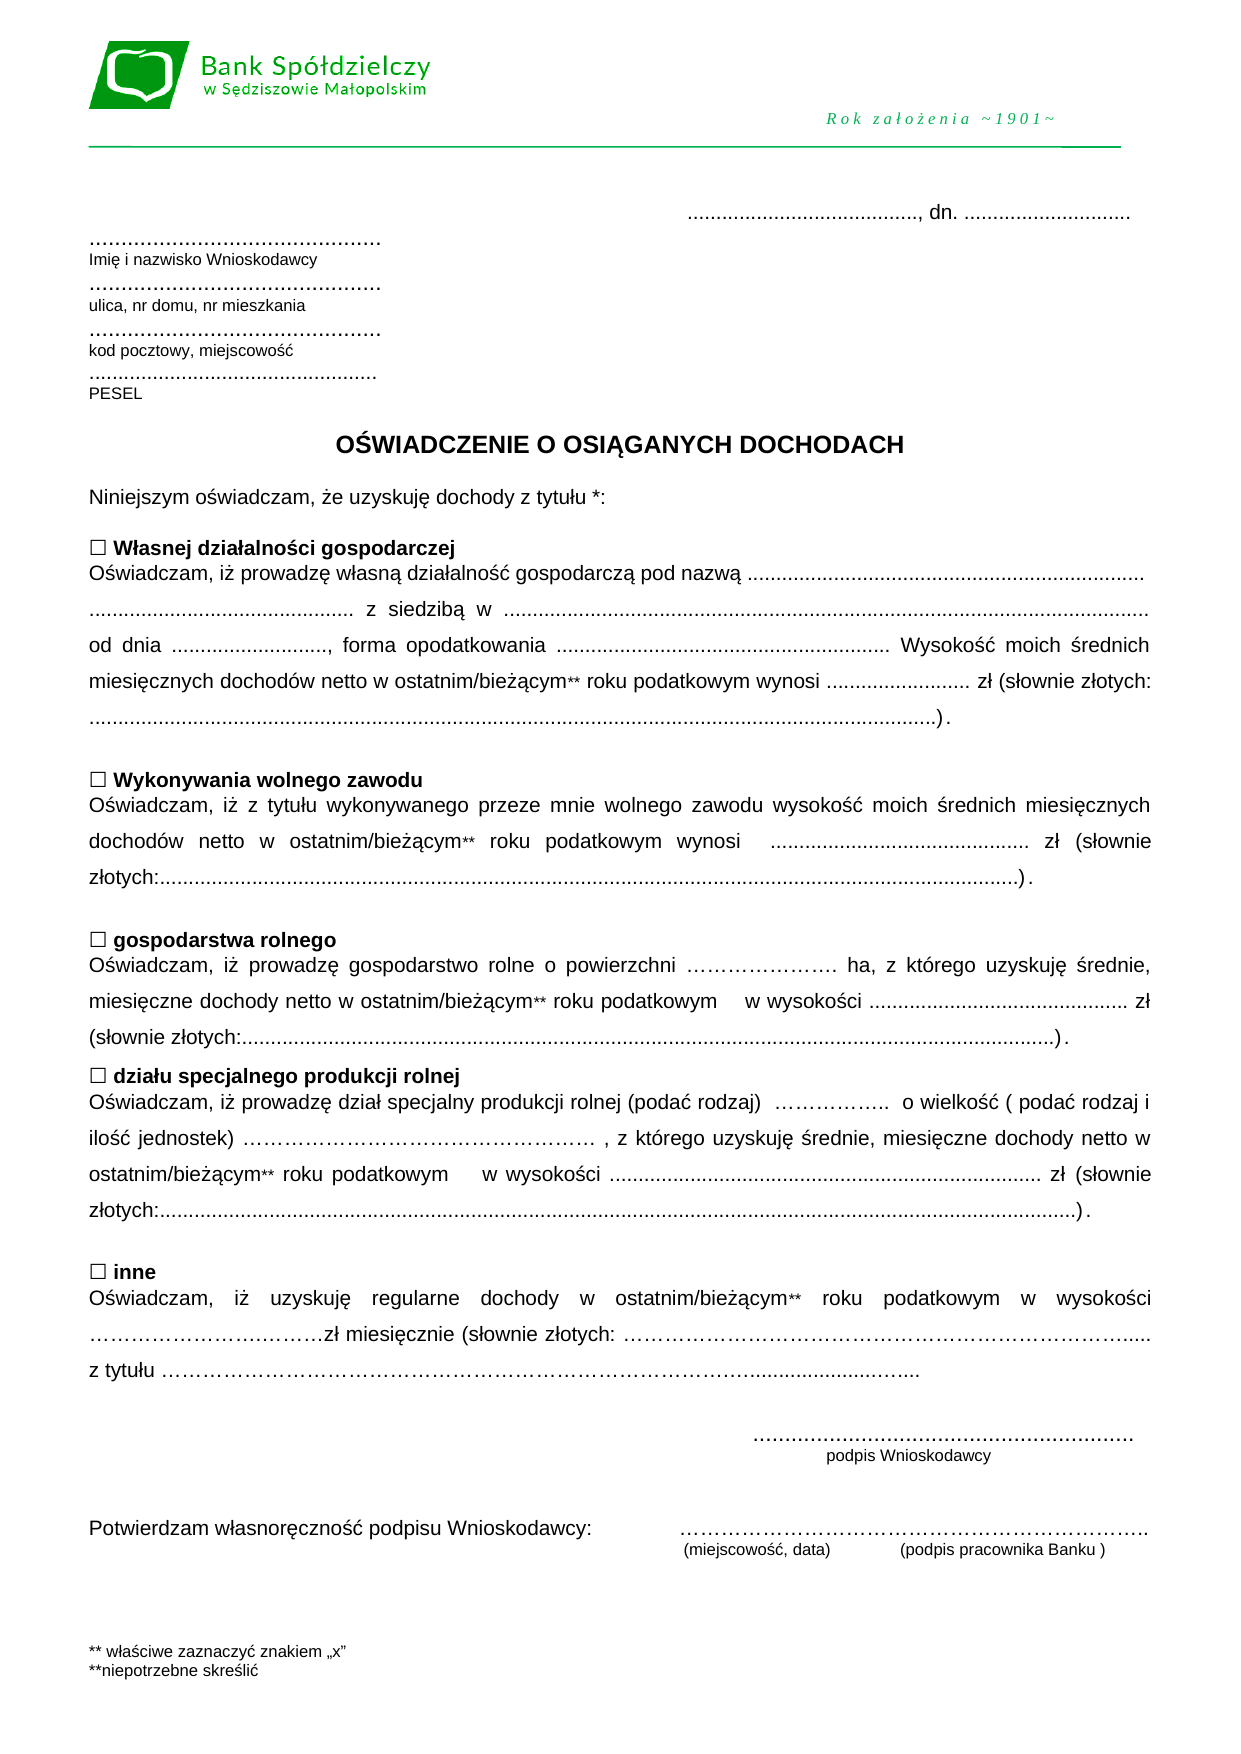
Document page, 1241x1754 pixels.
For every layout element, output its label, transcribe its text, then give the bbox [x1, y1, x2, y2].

subtitle ulica, nr domu, nr mieszkania [89, 295, 1152, 314]
subtitle OŚWIADCZENIE O OSIĄGANYCH DOCHODACH [89, 429, 1152, 458]
text Własnej działalności gospodarczej [89, 533, 1152, 561]
text .............................................. z siedzibą w ................................................................................................................ od dnia ..........................., forma opodatkowania .......................................................... Wysokość moich średnich miesięcznych dochodów netto w ostatnim/bieżącym** roku podatkowym wynosi ......................... zł (słownie złotych: ...................................................................................................................................................). [89, 597, 1152, 729]
subtitle Potwierdzam własnoręczność podpisu Wnioskodawcy: ………………………………………………………….. [89, 1516, 1152, 1540]
subtitle ............................................................ [679, 1420, 1152, 1446]
subtitle (miejscowość, data) (podpis pracownika Banku ) [605, 1540, 1152, 1559]
text Oświadczam, iż z tytułu wykonywanego przeze mnie wolnego zawodu wysokość moich średnich miesięcznych dochodów netto w ostatnim/bieżącym** roku podatkowym wynosi ............................................. zł (słownie złotych:.....................................................................................................................................................). [89, 793, 1152, 889]
text Wykonywania wolnego zawodu [89, 765, 1152, 793]
subtitle Imię i nazwisko Wnioskodawcy [89, 250, 1152, 269]
subtitle Niniejszym oświadczam, że uzyskuję dochody z tytułu *: [89, 485, 1152, 509]
subtitle PESEL [89, 384, 1152, 403]
text inne [89, 1257, 1152, 1286]
text Oświadczam, iż prowadzę dział specjalny produkcji rolnej (podać rodzaj) …………….. o wielkość ( podać rodzaj i ilość jednostek) …………………………………………… , z którego uzyskuję średnie, miesięczne dochody netto w ostatnim/bieżącym** roku podatkowym w wysokości ........................................................................... zł (słownie złotych:...............................................................................................................................................................). [89, 1089, 1152, 1221]
subtitle .................................................. [89, 360, 1152, 384]
subtitle ........................................, dn. ............................. [457, 199, 1152, 223]
text Oświadczam, iż uzyskuję regularne dochody w ostatnim/bieżącym** roku podatkowym w wysokości …………………….………zł miesięcznie (słownie złotych: ………………………………………………………………..... z tytułu ……………………………………………………………………….…......................….... [89, 1286, 1152, 1382]
text Oświadczam, iż prowadzę gospodarstwo rolne o powierzchni …………………. ha, z którego uzyskuję średnie, miesięczne dochody netto w ostatnim/bieżącym** roku podatkowym w wysokości ............................................. zł (słownie złotych:.............................................................................................................................................). [89, 953, 1152, 1049]
text Oświadczam, iż prowadzę własną działalność gospodarczą pod nazwą ..................................................................... [89, 561, 1152, 585]
subtitle .............................................. [89, 223, 1152, 250]
subtitle .............................................. [89, 269, 1152, 295]
subtitle .............................................. [89, 314, 1152, 341]
text gospodarstwa rolnego [89, 925, 1152, 953]
subtitle podpis Wnioskodawcy [89, 1446, 1152, 1465]
subtitle kod pocztowy, miejscowość [89, 341, 1152, 360]
picture [88, 41, 442, 109]
text działu specjalnego produkcji rolnej [89, 1061, 1152, 1089]
